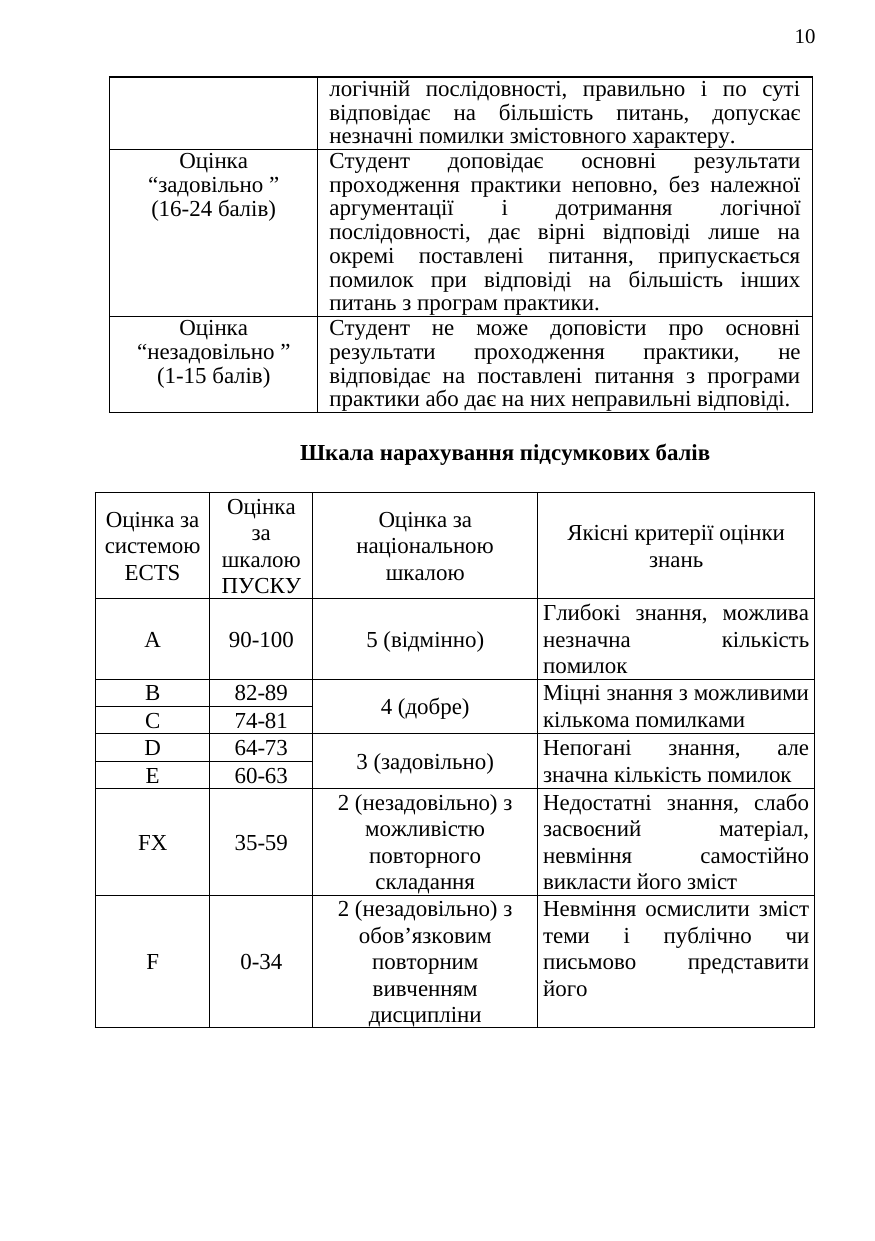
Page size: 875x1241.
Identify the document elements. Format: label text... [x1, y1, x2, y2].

table_cell D [96, 734, 209, 761]
table_cell Студент не може доповісти про основні результати проходження практики, не відповідає на поставлені питання з програми практики або дає на них неправильні відповіді. [318, 317, 812, 412]
table_cell 4 (добре) [313, 680, 537, 733]
table_cell Оцінка “задовільно ” (16-24 балів) [110, 150, 317, 316]
table_cell 82-89 [210, 680, 312, 706]
table_cell Міцні знання з можливими кількома помилками [538, 680, 814, 733]
table_cell 74-81 [210, 707, 312, 733]
table_cell F [96, 896, 209, 1027]
table_cell 2 (незадовільно) з обов’язковим повторним вивченням дисципліни [313, 896, 537, 1027]
table_header Якісні критерії оцінки знань [538, 493, 814, 598]
table_cell B [96, 680, 209, 706]
table_cell 35-59 [210, 789, 312, 894]
table_header Оцінка за системою ECTS [96, 493, 209, 598]
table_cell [110, 78, 317, 149]
table_cell Непогані знання, але значна кількість помилок [538, 734, 814, 788]
table_cell 2 (незадовільно) з можливістю повторного складання [313, 789, 537, 894]
table_header Оцінка за національною шкалою [313, 493, 537, 598]
table_cell С [96, 707, 209, 733]
table_cell 90-100 [210, 599, 312, 678]
table_cell Студент доповідає основні результати проходження практики неповно, без належної аргументації і дотримання логічної послідовності, дає вірні відповіді лише на окремі поставлені питання, припускається помилок при відповіді на більшість інших питань з програм практики. [318, 150, 812, 316]
table_cell Глибокі знання, можлива незначна кількість помилок [538, 599, 814, 678]
table_cell Недостатні знання, слабо засвоєний матеріал, невміння самостійно викласти його зміст [538, 789, 814, 894]
text Шкала нарахування підсумкових балів [106, 439, 815, 466]
table_cell 64-73 [210, 734, 312, 761]
table_cell 5 (відмінно) [313, 599, 537, 678]
table_cell FX [96, 789, 209, 894]
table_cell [318, 78, 812, 149]
table_cell Е [96, 762, 209, 788]
table_header Оцінка за шкалою ПУСКУ [210, 493, 312, 598]
table_cell 3 (задовільно) [313, 734, 537, 788]
table_cell Оцінка “незадовільно ” (1-15 балів) [110, 317, 317, 412]
table_cell А [96, 599, 209, 678]
table_cell 0-34 [210, 896, 312, 1027]
table_cell Невміння осмислити зміст теми і публічно чи письмово представити його [538, 896, 814, 1027]
table_cell 60-63 [210, 762, 312, 788]
